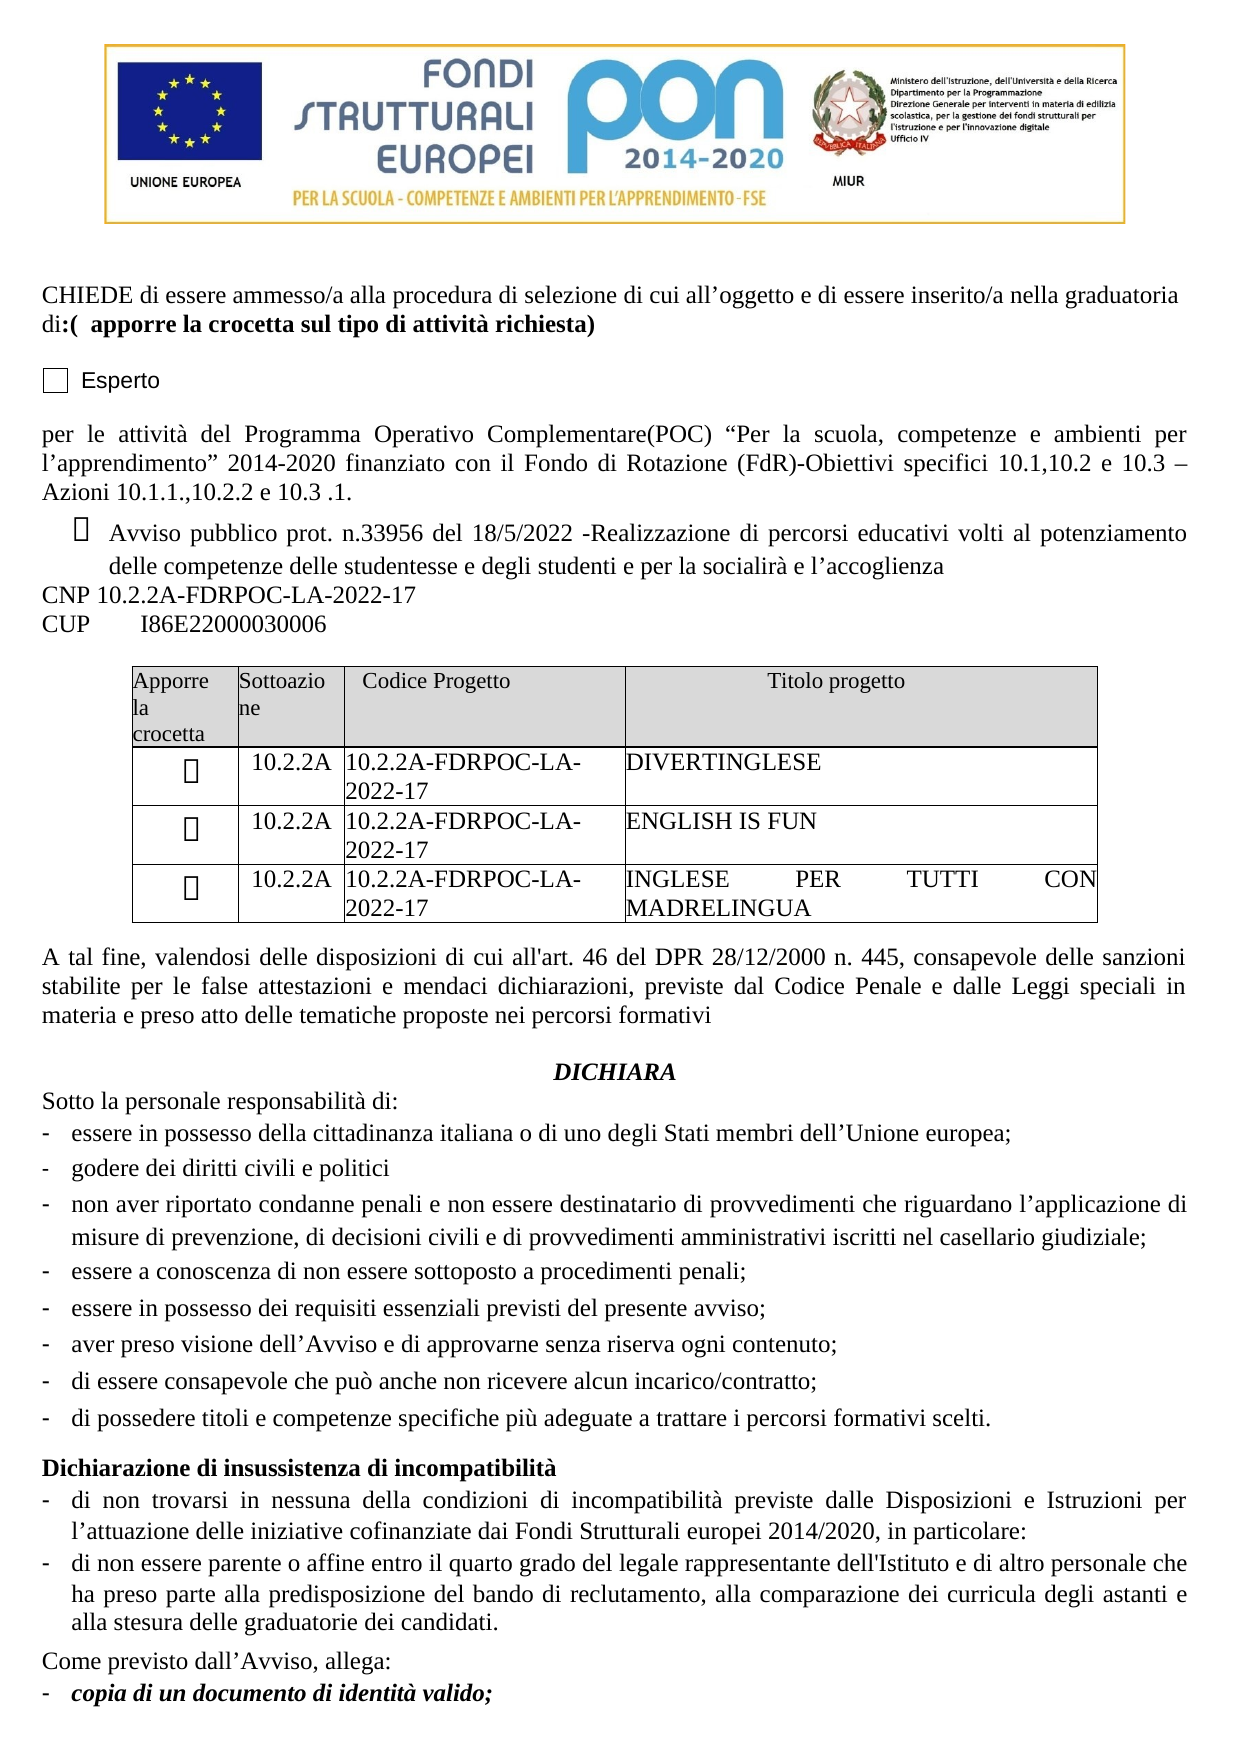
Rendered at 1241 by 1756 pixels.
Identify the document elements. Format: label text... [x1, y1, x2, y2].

table_cell [133, 806, 238, 863]
list essere in possesso della cittadinanza italiana o di uno degli Stati membri dell’Unione europea; [42, 1115, 1188, 1149]
text DICHIARA [42, 1057, 1188, 1086]
list copia di un documento di identità valido; [42, 1674, 1188, 1709]
list aver preso visione dell’Avviso e di approvarne senza riserva ogni contenuto; [42, 1326, 1188, 1360]
table_header Codice Progetto [345, 667, 625, 746]
table_header Sottoazione [239, 667, 344, 746]
list di non essere parente o affine entro il quarto grado del legale rappresentante dell'Istituto e di altro personale che ha preso parte alla predisposizione del bando di reclutamento, alla comparazione dei curricula degli astanti e alla stesura delle graduatorie dei candidati. [42, 1545, 1188, 1636]
table_cell 10.2.2A-FDRPOC-LA-2022-17 [345, 806, 625, 863]
list di possedere titoli e competenze specifiche più adeguate a trattare i percorsi formativi scelti. [42, 1400, 1188, 1434]
table_cell [133, 748, 238, 805]
text CUP I86E22000030006 [42, 609, 1188, 637]
text Esperto [42, 367, 1188, 393]
text Dichiarazione di insussistenza di incompatibilità [42, 1453, 1188, 1482]
text CNP 10.2.2A-FDRPOC-LA-2022-17 [42, 580, 1188, 609]
table_header Apporre la crocetta [133, 667, 238, 746]
list di non trovarsi in nessuna della condizioni di incompatibilità previste dalle Disposizioni e Istruzioni per l’attuazione delle iniziative cofinanziate dai Fondi Strutturali europei 2014/2020, in particolare: [42, 1482, 1188, 1545]
text CHIEDE di essere ammesso/a alla procedura di selezione di cui all’oggetto e di essere inserito/a nella graduatoria di:( apporre la crocetta sul tipo di attività richiesta) [42, 281, 1188, 338]
table_cell 10.2.2A [239, 806, 344, 863]
table_cell ENGLISH IS FUN [626, 806, 1097, 863]
list essere a conoscenza di non essere sottoposto a procedimenti penali; [42, 1253, 1188, 1287]
table_cell 10.2.2A [239, 865, 344, 922]
list essere in possesso dei requisiti essenziali previsti del presente avviso; [42, 1289, 1188, 1323]
list di essere consapevole che può anche non ricevere alcun incarico/contratto; [42, 1363, 1188, 1397]
text A tal fine, valendosi delle disposizioni di cui all'art. 46 del DPR 28/12/2000 n. 445, consapevole delle sanzioni stabilite per le false attestazioni e mendaci dichiarazioni, previste dal Codice Penale e dalle Leggi speciali in materia e preso atto delle tematiche proposte nei percorsi formativi [42, 942, 1188, 1028]
list godere dei diritti civili e politici [42, 1151, 1188, 1183]
text Come previsto dall’Avviso, allega: [42, 1646, 1188, 1674]
table_cell 10.2.2A [239, 748, 344, 805]
table_cell INGLESE PER TUTTI CON MADRELINGUA [626, 865, 1097, 922]
text per le attività del Programma Operativo Complementare(POC) “Per la scuola, competenze e ambienti per l’apprendimento” 2014-2020 finanziato con il Fondo di Rotazione (FdR)-Obiettivi specifici 10.1,10.2 e 10.3 –Azioni 10.1.1.,10.2.2 e 10.3 .1. [42, 419, 1188, 506]
text Sotto la personale responsabilità di: [42, 1086, 1188, 1115]
table_cell DIVERTINGLESE [626, 748, 1097, 805]
picture [104, 44, 1126, 224]
table_header Titolo progetto [626, 667, 1097, 746]
table_cell 10.2.2A-FDRPOC-LA-2022-17 [345, 748, 625, 805]
list non aver riportato condanne penali e non essere destinatario di provvedimenti che riguardano l’applicazione di misure di prevenzione, di decisioni civili e di provvedimenti amministrativi iscritti nel casellario giudiziale; [42, 1185, 1188, 1250]
table_cell 10.2.2A-FDRPOC-LA-2022-17 [345, 865, 625, 922]
list Avviso pubblico prot. n.33956 del 18/5/2022 -Realizzazione di percorsi educativi volti al potenziamento delle competenze delle studentesse e degli studenti e per la socialirà e l’accoglienza [71, 506, 1188, 580]
table_cell [133, 865, 238, 922]
